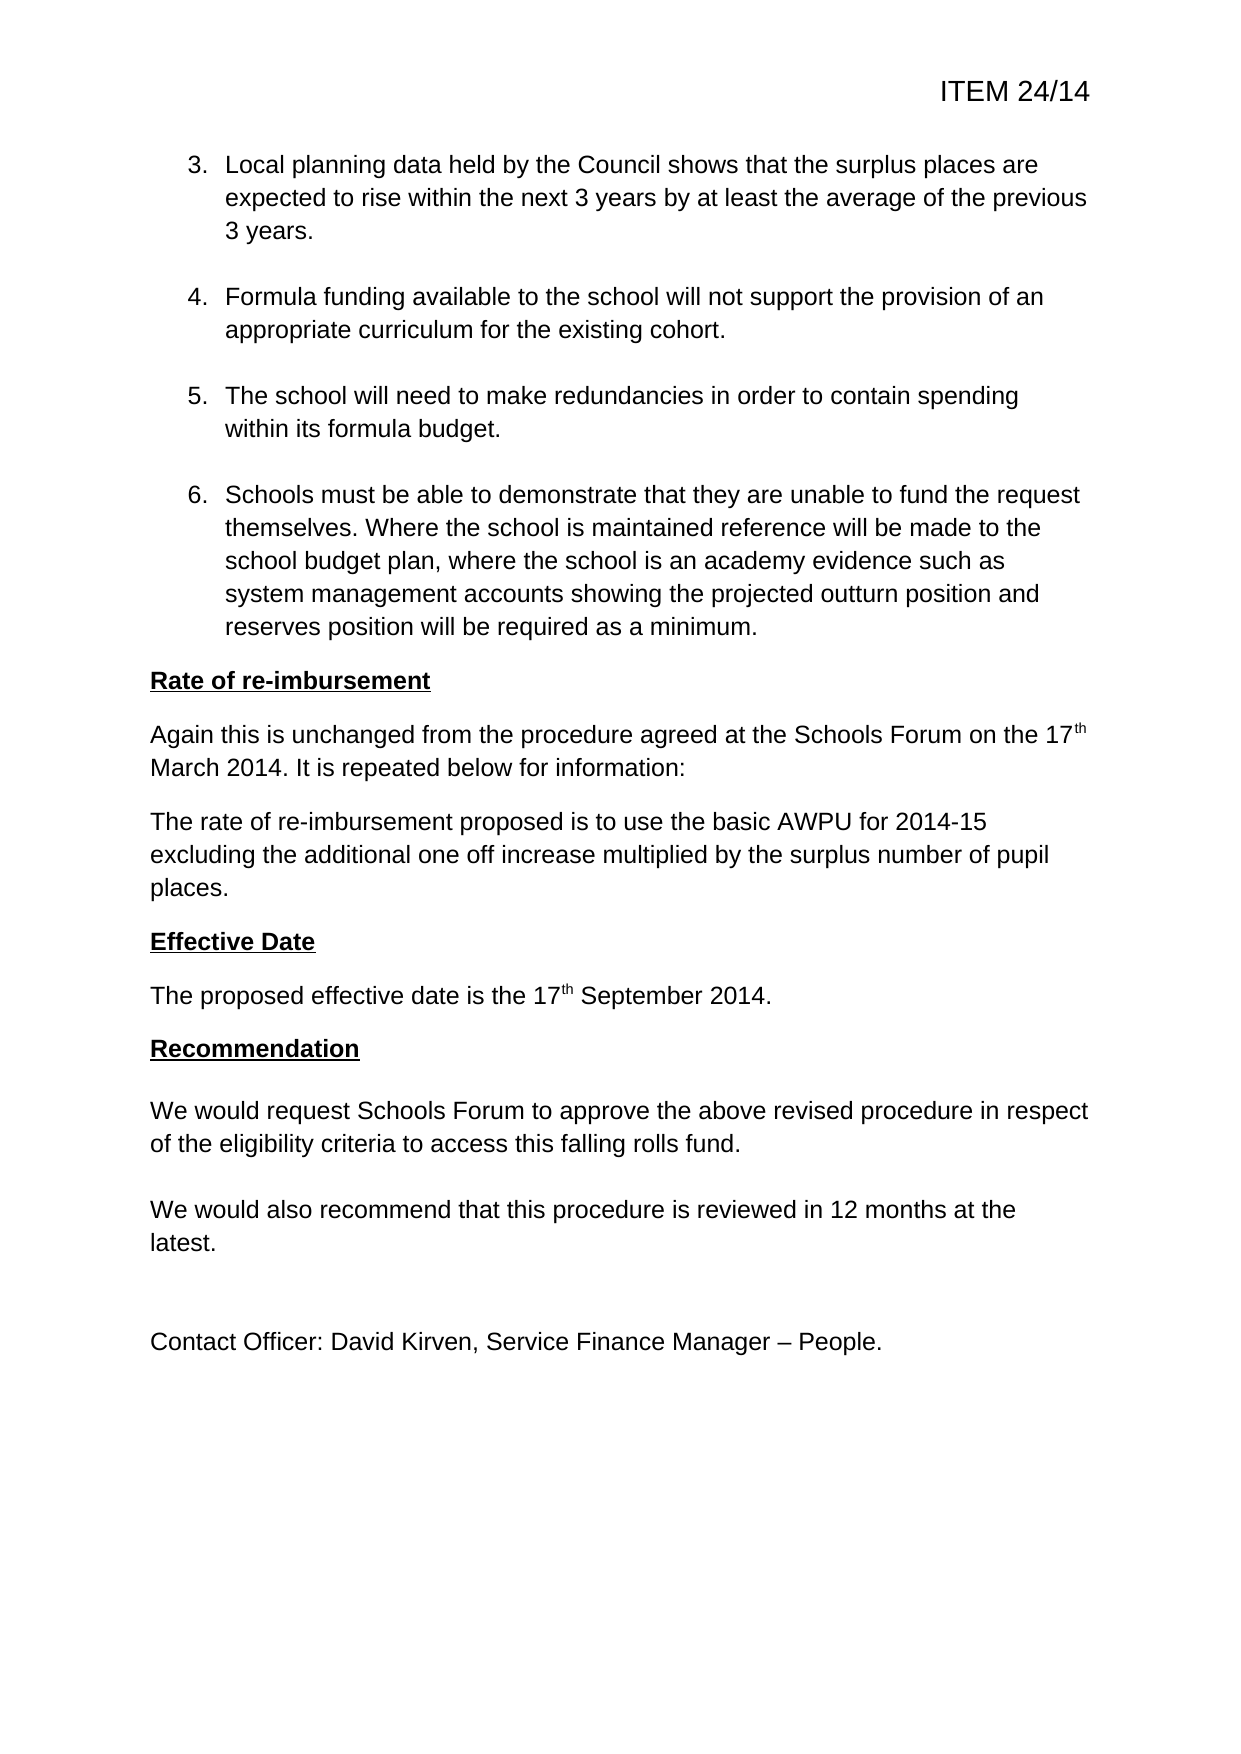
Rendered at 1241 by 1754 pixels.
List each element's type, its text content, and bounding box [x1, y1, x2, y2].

list Local planning data held by the Council shows that the surplus places are expected to rise within the next 3 years by at least the average of the previous 3 years. [187, 150, 1090, 245]
list Formula funding available to the school will not support the provision of an appropriate curriculum for the existing cohort. [187, 282, 1090, 344]
text The rate of re-imbursement proposed is to use the basic AWPU for 2014-15 excluding the additional one off increase multiplied by the surplus number of pupil places. [150, 807, 1090, 902]
text Rate of re-imbursement [150, 666, 1090, 695]
text The proposed effective date is the 17th September 2014. [150, 981, 1090, 1009]
list Recommendation [150, 1034, 1090, 1063]
list Contact Officer: David Kirven, Service Finance Manager – People. [150, 1327, 1090, 1356]
text Effective Date [150, 927, 1090, 956]
text Again this is unchanged from the procedure agreed at the Schools Forum on the 17th March 2014. It is repeated below for information: [150, 720, 1090, 782]
list The school will need to make redundancies in order to contain spending within its formula budget. [187, 381, 1090, 443]
list We would also recommend that this procedure is reviewed in 12 months at the latest. [150, 1195, 1090, 1257]
list Schools must be able to demonstrate that they are unable to fund the request themselves. Where the school is maintained reference will be made to the school budget plan, where the school is an academy evidence such as system management accounts showing the projected outturn position and reserves position will be required as a minimum. [187, 480, 1090, 641]
list We would request Schools Forum to approve the above revised procedure in respect of the eligibility criteria to access this falling rolls fund. [150, 1096, 1090, 1158]
